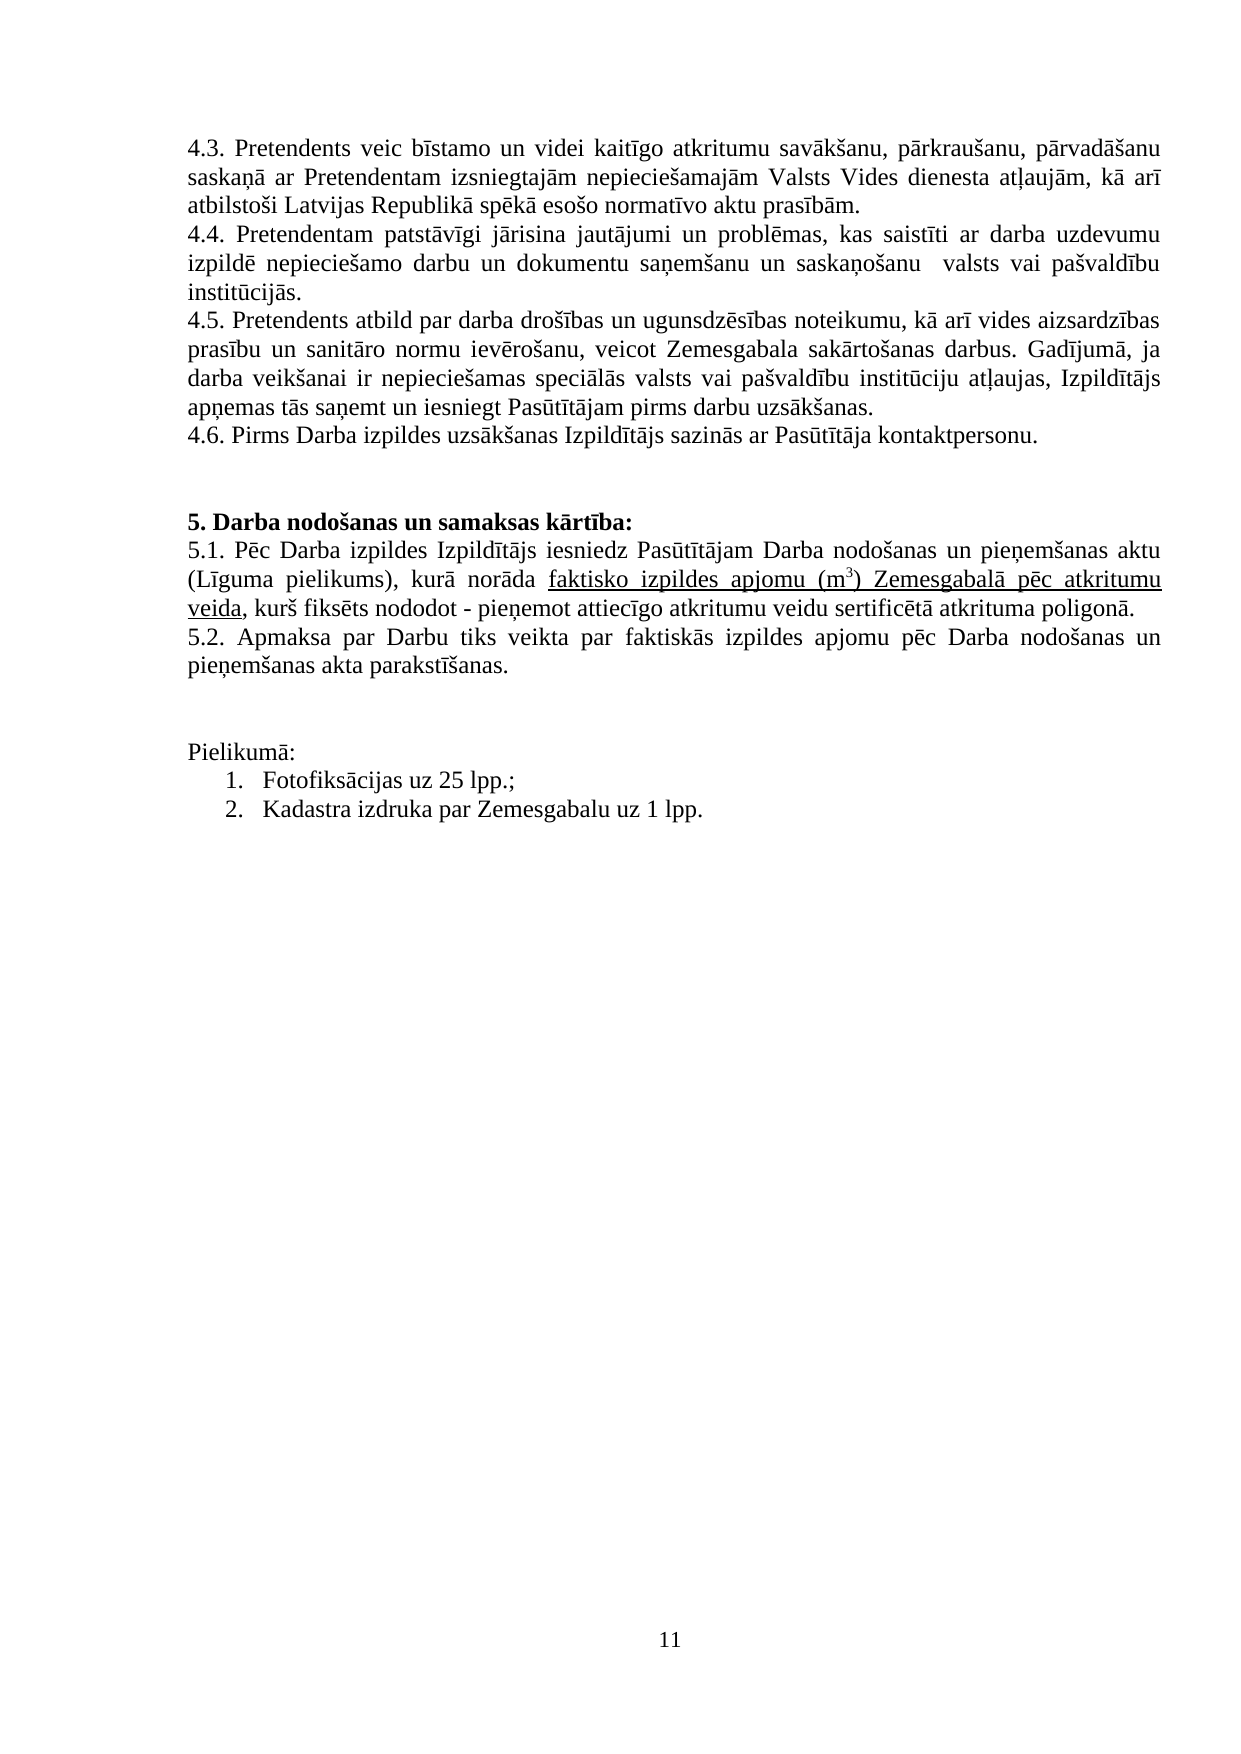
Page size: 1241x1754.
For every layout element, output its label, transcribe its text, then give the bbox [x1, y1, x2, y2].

text 4.4. Pretendentam patstāvīgi jārisina jautājumi un problēmas, kas saistīti ar darba uzdevumu izpildē nepieciešamo darbu un dokumentu saņemšanu un saskaņošanu valsts vai pašvaldību institūcijās. [187, 219, 1161, 305]
text 5. Darba nodošanas un samaksas kārtība: [187, 507, 1161, 535]
list Fotofiksācijas uz 25 lpp.; [225, 765, 1132, 794]
text Pielikumā: [187, 737, 1132, 765]
text 5.2. Apmaksa par Darbu tiks veikta par faktiskās izpildes apjomu pēc Darba nodošanas un pieņemšanas akta parakstīšanas. [187, 622, 1161, 679]
list Kadastra izdruka par Zemesgabalu uz 1 lpp. [225, 794, 1152, 823]
text 4.5. Pretendents atbild par darba drošības un ugunsdzēsības noteikumu, kā arī vides aizsardzības prasību un sanitāro normu ievērošanu, veicot Zemesgabala sakārtošanas darbus. Gadījumā, ja darba veikšanai ir nepieciešamas speciālās valsts vai pašvaldību institūciju atļaujas, Izpildītājs apņemas tās saņemt un iesniegt Pasūtītājam pirms darbu uzsākšanas. [187, 305, 1161, 420]
text 4.3. Pretendents veic bīstamo un videi kaitīgo atkritumu savākšanu, pārkraušanu, pārvadāšanu saskaņā ar Pretendentam izsniegtajām nepieciešamajām Valsts Vides dienesta atļaujām, kā arī atbilstoši Latvijas Republikā spēkā esošo normatīvo aktu prasībām. [187, 133, 1161, 219]
text 4.6. Pirms Darba izpildes uzsākšanas Izpildītājs sazinās ar Pasūtītāja kontaktpersonu. [187, 420, 1161, 449]
text 5.1. Pēc Darba izpildes Izpildītājs iesniedz Pasūtītājam Darba nodošanas un pieņemšanas aktu (Līguma pielikums), kurā norāda faktisko izpildes apjomu (m3) Zemesgabalā pēc atkritumu veida, kurš fiksēts nododot - pieņemot attiecīgo atkritumu veidu sertificētā atkrituma poligonā. [187, 535, 1161, 622]
